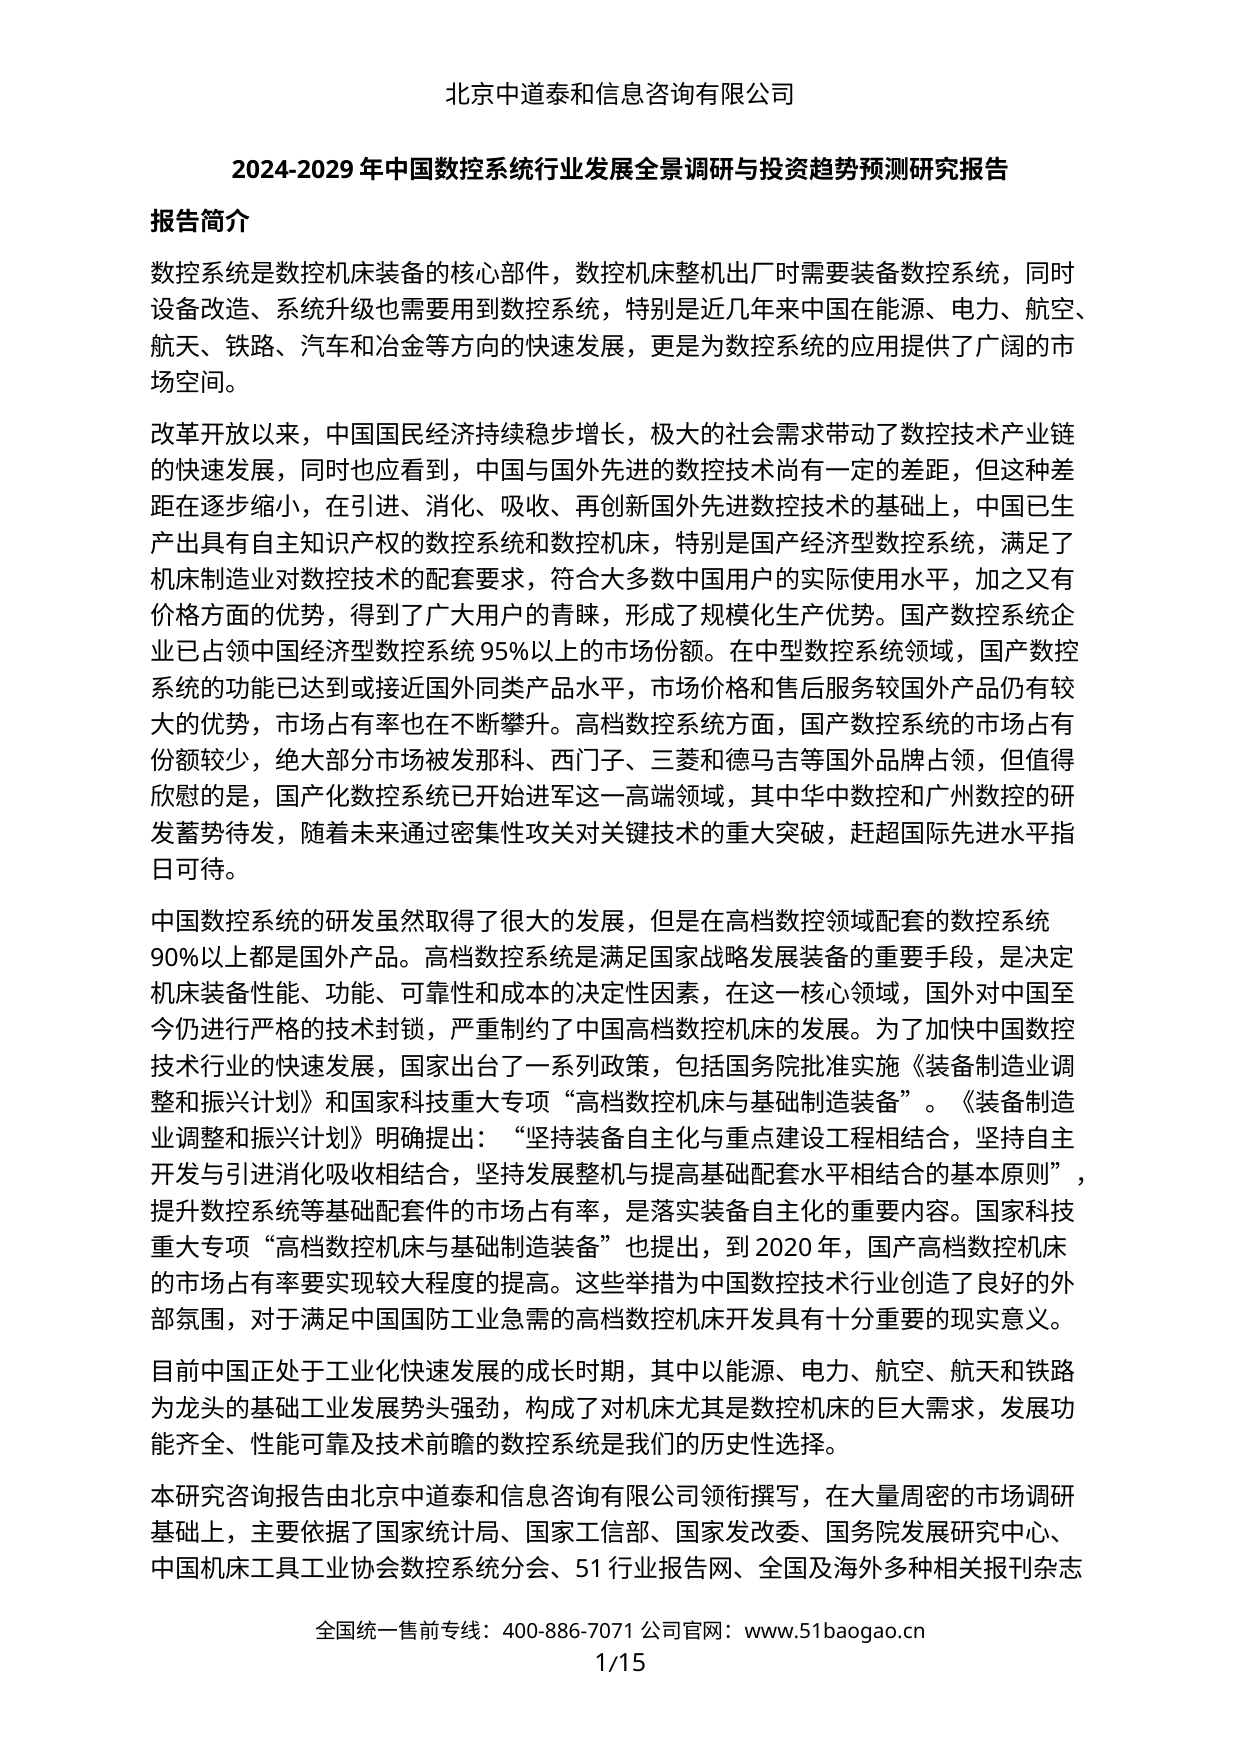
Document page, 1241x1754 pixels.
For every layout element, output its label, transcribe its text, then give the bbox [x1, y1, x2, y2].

text 目前中国正处于工业化快速发展的成长时期，其中以能源、电力、航空、航天和铁路为龙头的基础工业发展势头强劲，构成了对机床尤其是数控机床的巨大需求，发展功能齐全、性能可靠及技术前瞻的数控系统是我们的历史性选择。 [150, 1352, 1090, 1461]
text 中国数控系统的研发虽然取得了很大的发展，但是在高档数控领域配套的数控系统90%以上都是国外产品。高档数控系统是满足国家战略发展装备的重要手段，是决定机床装备性能、功能、可靠性和成本的决定性因素，在这一核心领域，国外对中国至今仍进行严格的技术封锁，严重制约了中国高档数控机床的发展。为了加快中国数控技术行业的快速发展，国家出台了一系列政策，包括国务院批准实施《装备制造业调整和振兴计划》和国家科技重大专项“高档数控机床与基础制造装备”。《装备制造业调整和振兴计划》明确提出：“坚持装备自主化与重点建设工程相结合，坚持自主开发与引进消化吸收相结合，坚持发展整机与提高基础配套水平相结合的基本原则”，提升数控系统等基础配套件的市场占有率，是落实装备自主化的重要内容。国家科技重大专项“高档数控机床与基础制造装备”也提出，到2020年，国产高档数控机床的市场占有率要实现较大程度的提高。这些举措为中国数控技术行业创造了良好的外部氛围，对于满足中国国防工业急需的高档数控机床开发具有十分重要的现实意义。 [150, 901, 1090, 1336]
text 数控系统是数控机床装备的核心部件，数控机床整机出厂时需要装备数控系统，同时设备改造、系统升级也需要用到数控系统，特别是近几年来中国在能源、电力、航空、航天、铁路、汽车和冶金等方向的快速发展，更是为数控系统的应用提供了广阔的市场空间。 [150, 254, 1090, 399]
text 2024-2029年中国数控系统行业发展全景调研与投资趋势预测研究报告 [150, 150, 1090, 186]
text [150, 1476, 1090, 1585]
text 改革开放以来，中国国民经济持续稳步增长，极大的社会需求带动了数控技术产业链的快速发展，同时也应看到，中国与国外先进的数控技术尚有一定的差距，但这种差距在逐步缩小，在引进、消化、吸收、再创新国外先进数控技术的基础上，中国已生产出具有自主知识产权的数控系统和数控机床，特别是国产经济型数控系统，满足了机床制造业对数控技术的配套要求，符合大多数中国用户的实际使用水平，加之又有价格方面的优势，得到了广大用户的青睐，形成了规模化生产优势。国产数控系统企业已占领中国经济型数控系统95%以上的市场份额。在中型数控系统领域，国产数控系统的功能已达到或接近国外同类产品水平，市场价格和售后服务较国外产品仍有较大的优势，市场占有率也在不断攀升。高档数控系统方面，国产数控系统的市场占有份额较少，绝大部分市场被发那科、西门子、三菱和德马吉等国外品牌占领，但值得欣慰的是，国产化数控系统已开始进军这一高端领域，其中华中数控和广州数控的研发蓄势待发，随着未来通过密集性攻关对关键技术的重大突破，赶超国际先进水平指日可待。 [150, 414, 1090, 886]
text 报告简介 [150, 202, 1090, 238]
